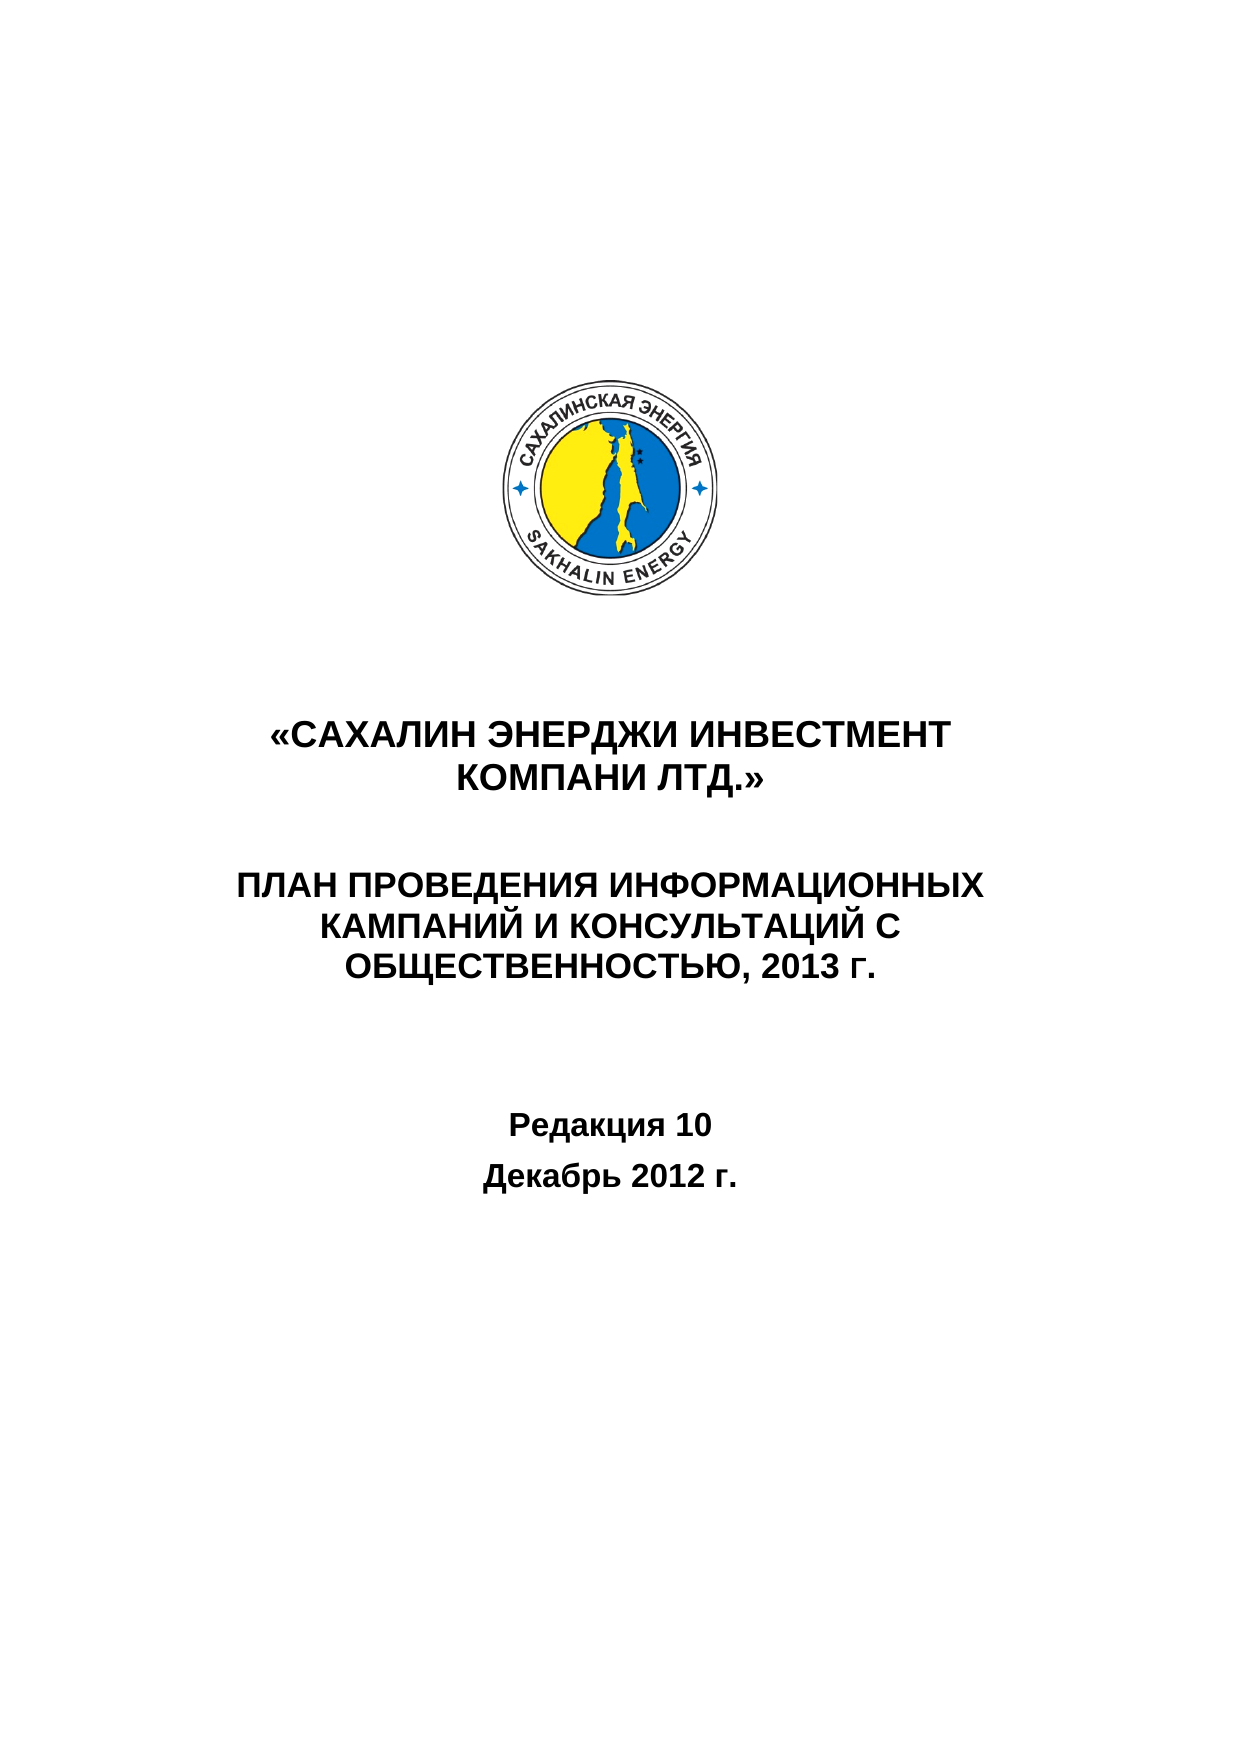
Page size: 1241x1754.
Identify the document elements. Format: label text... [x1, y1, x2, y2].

title План проведения информационных кампаний и консультаций с общественностью, 2013 г. [187, 864, 1033, 986]
text Редакция 10 [187, 1105, 1033, 1144]
title Декабрь 2012 г. [187, 1156, 1033, 1195]
picture [502, 380, 718, 596]
title «САХАЛИН ЭНЕРДЖИ ИНВЕСТМЕНТ КОМПАНИ ЛТД.» [187, 712, 1033, 798]
